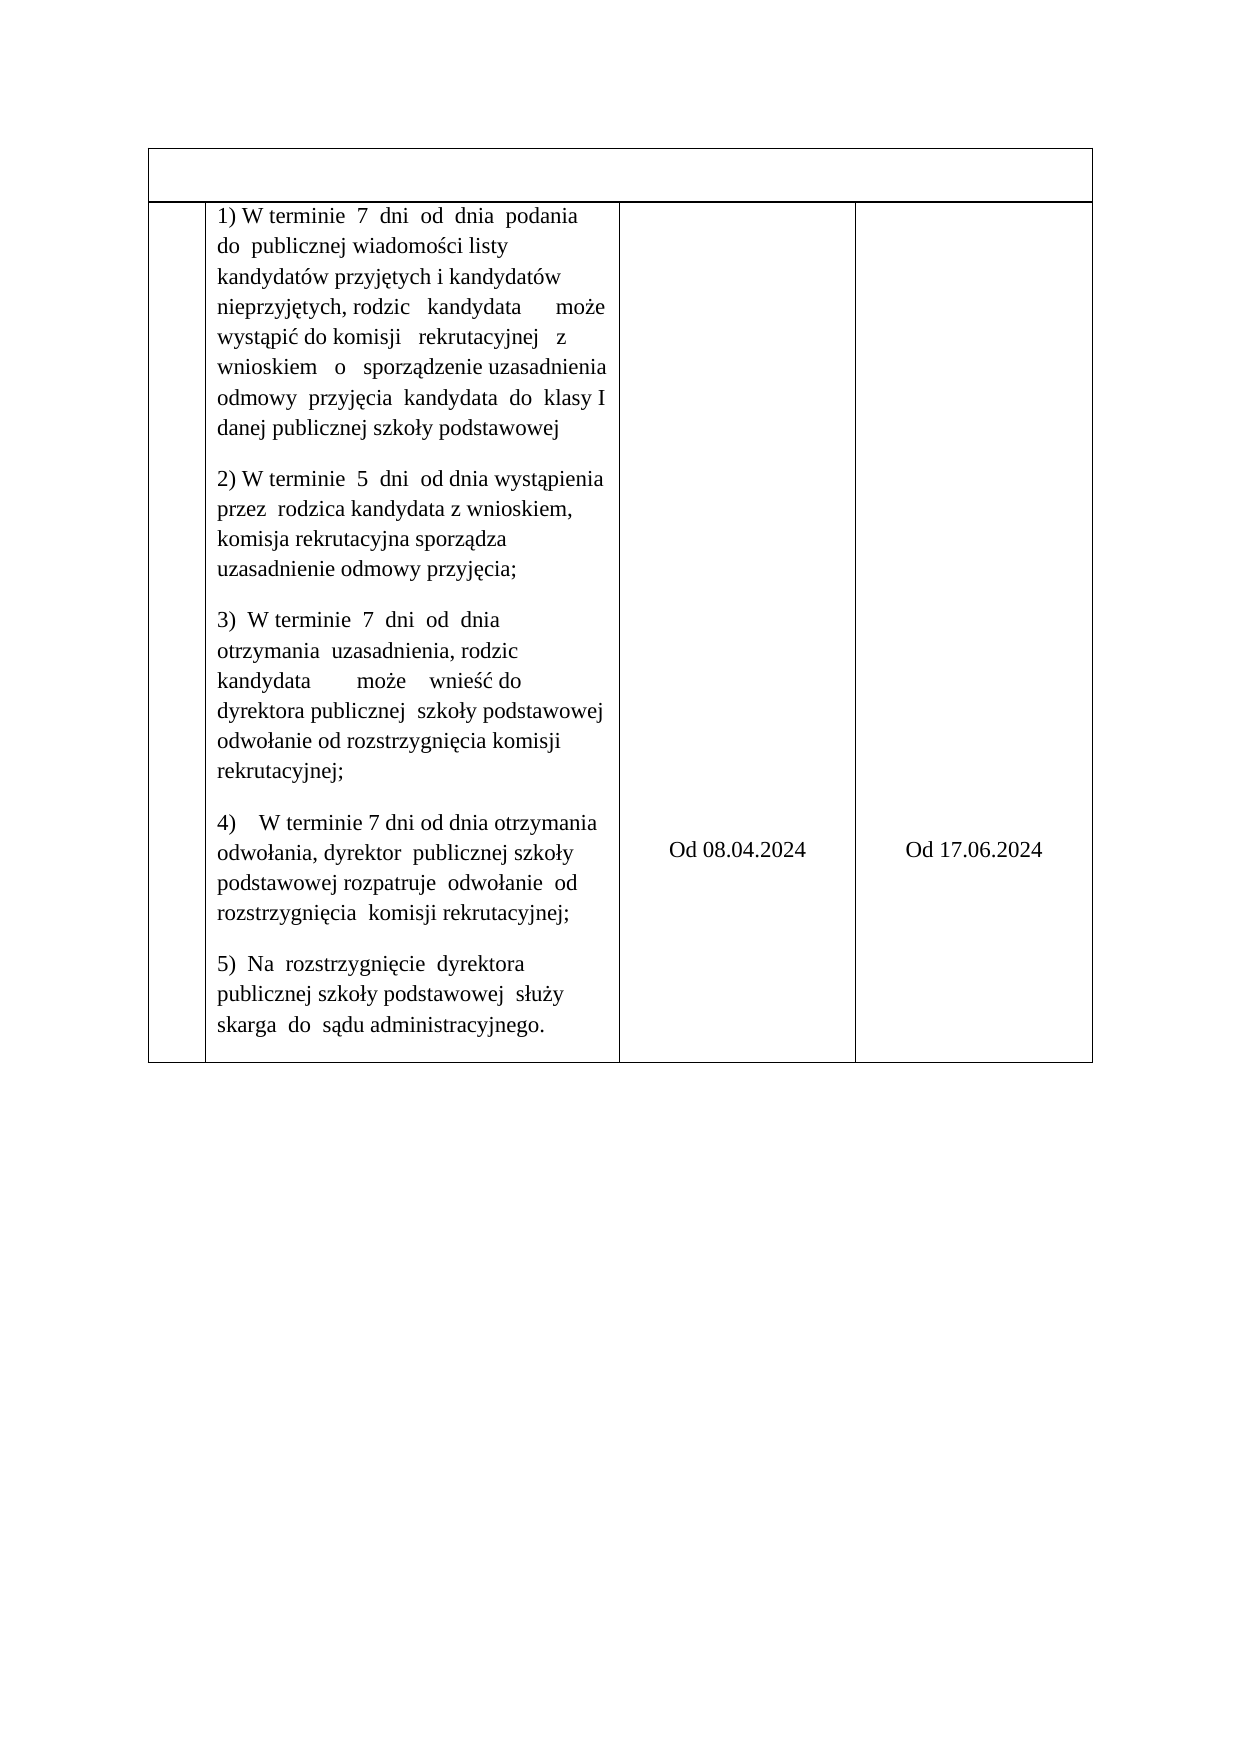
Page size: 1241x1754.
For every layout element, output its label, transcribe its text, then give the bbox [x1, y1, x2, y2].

table_cell Od 17.06.2024 [856, 203, 1092, 1062]
table_cell Od 08.04.2024 [620, 203, 855, 1062]
table_cell 1) W terminie 7 dni od dnia podania do publicznej wiadomości listy kandydatów przyjętych i kandydatów nieprzyjętych, rodzic kandydata może wystąpić do komisji rekrutacyjnej z wnioskiem o sporządzenie uzasadnienia odmowy przyjęcia kandydata do klasy I danej publicznej szkoły podstawowej 2) W terminie 5 dni od dnia wystąpienia przez rodzica kandydata z wnioskiem, komisja rekrutacyjna sporządza uzasadnienie odmowy przyjęcia; 3) W terminie 7 dni od dnia otrzymania uzasadnienia, rodzic kandydata może wnieść do dyrektora publicznej szkoły podstawowej odwołanie od rozstrzygnięcia komisji rekrutacyjnej; 4) W terminie 7 dni od dnia otrzymania odwołania, dyrektor publicznej szkoły podstawowej rozpatruje odwołanie od rozstrzygnięcia komisji rekrutacyjnej; 5) Na rozstrzygnięcie dyrektora publicznej szkoły podstawowej służy skarga do sądu administracyjnego. [206, 203, 619, 1062]
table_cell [149, 149, 1092, 201]
table_cell [149, 203, 205, 1062]
